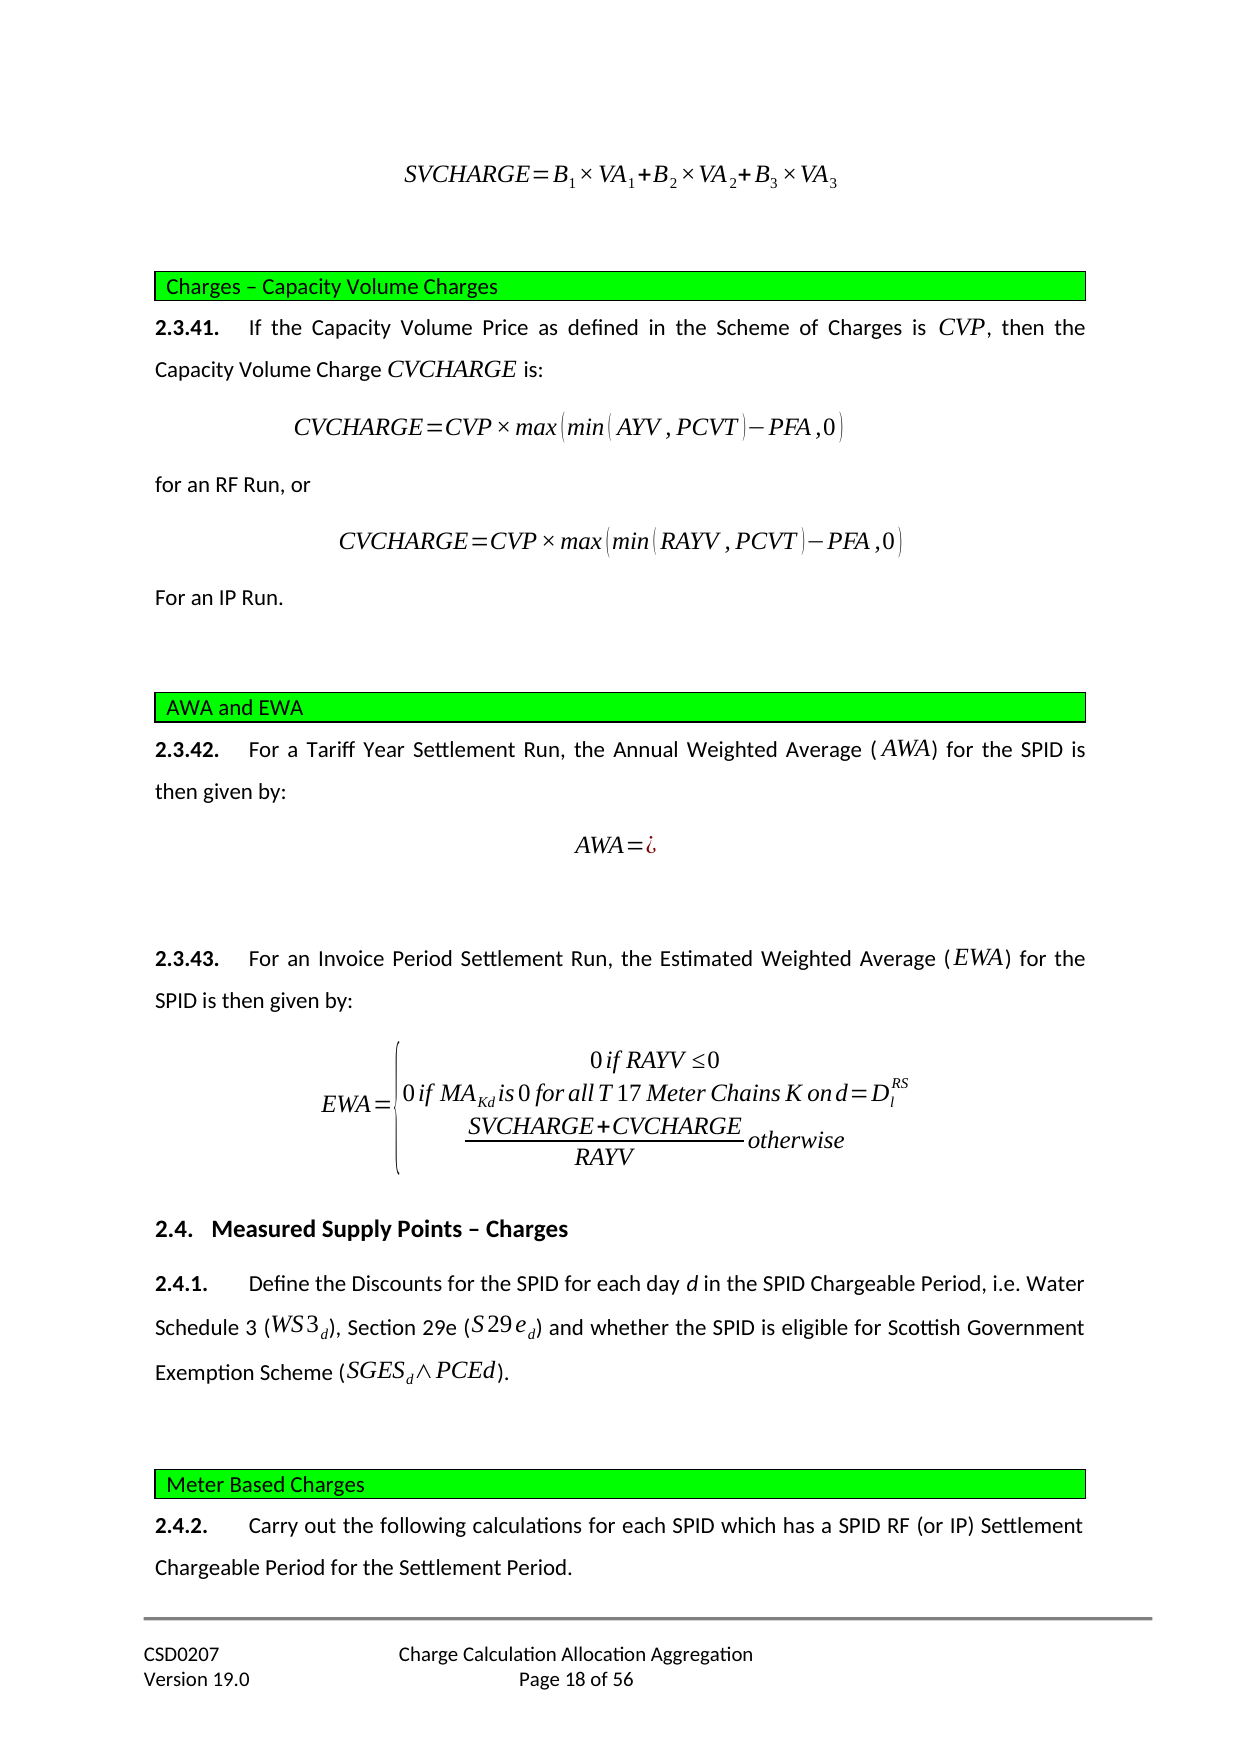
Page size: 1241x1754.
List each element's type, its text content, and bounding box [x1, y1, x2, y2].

text for an RF Run, or [155, 470, 1086, 498]
list For an Invoice Period Settlement Run, the Estimated Weighted Average () for the SPID is then given by: [155, 944, 1085, 1014]
table_header Charges – Capacity Volume Charges [156, 272, 1085, 300]
table_header Meter Based Charges [156, 1470, 1085, 1498]
text For an IP Run. [155, 583, 1086, 611]
list If the Capacity Volume Price as defined in the Scheme of Charges is , then the Capacity Volume Charge is: [155, 313, 1086, 383]
list For a Tariff Year Settlement Run, the Annual Weighted Average () for the SPID is then given by: [155, 735, 1086, 805]
list Define the Discounts for the SPID for each day d in the SPID Chargeable Period, i.e. Water Schedule 3 (), Section 29e () and whether the SPID is eligible for Scottish Government Exemption Scheme (). [155, 1269, 1086, 1388]
table_header AWA and EWA [156, 693, 1085, 721]
subtitle Measured Supply Points – Charges [155, 1213, 1097, 1244]
list Carry out the following calculations for each SPID which has a SPID RF (or IP) Settlement Chargeable Period for the Settlement Period. [155, 1511, 1086, 1581]
